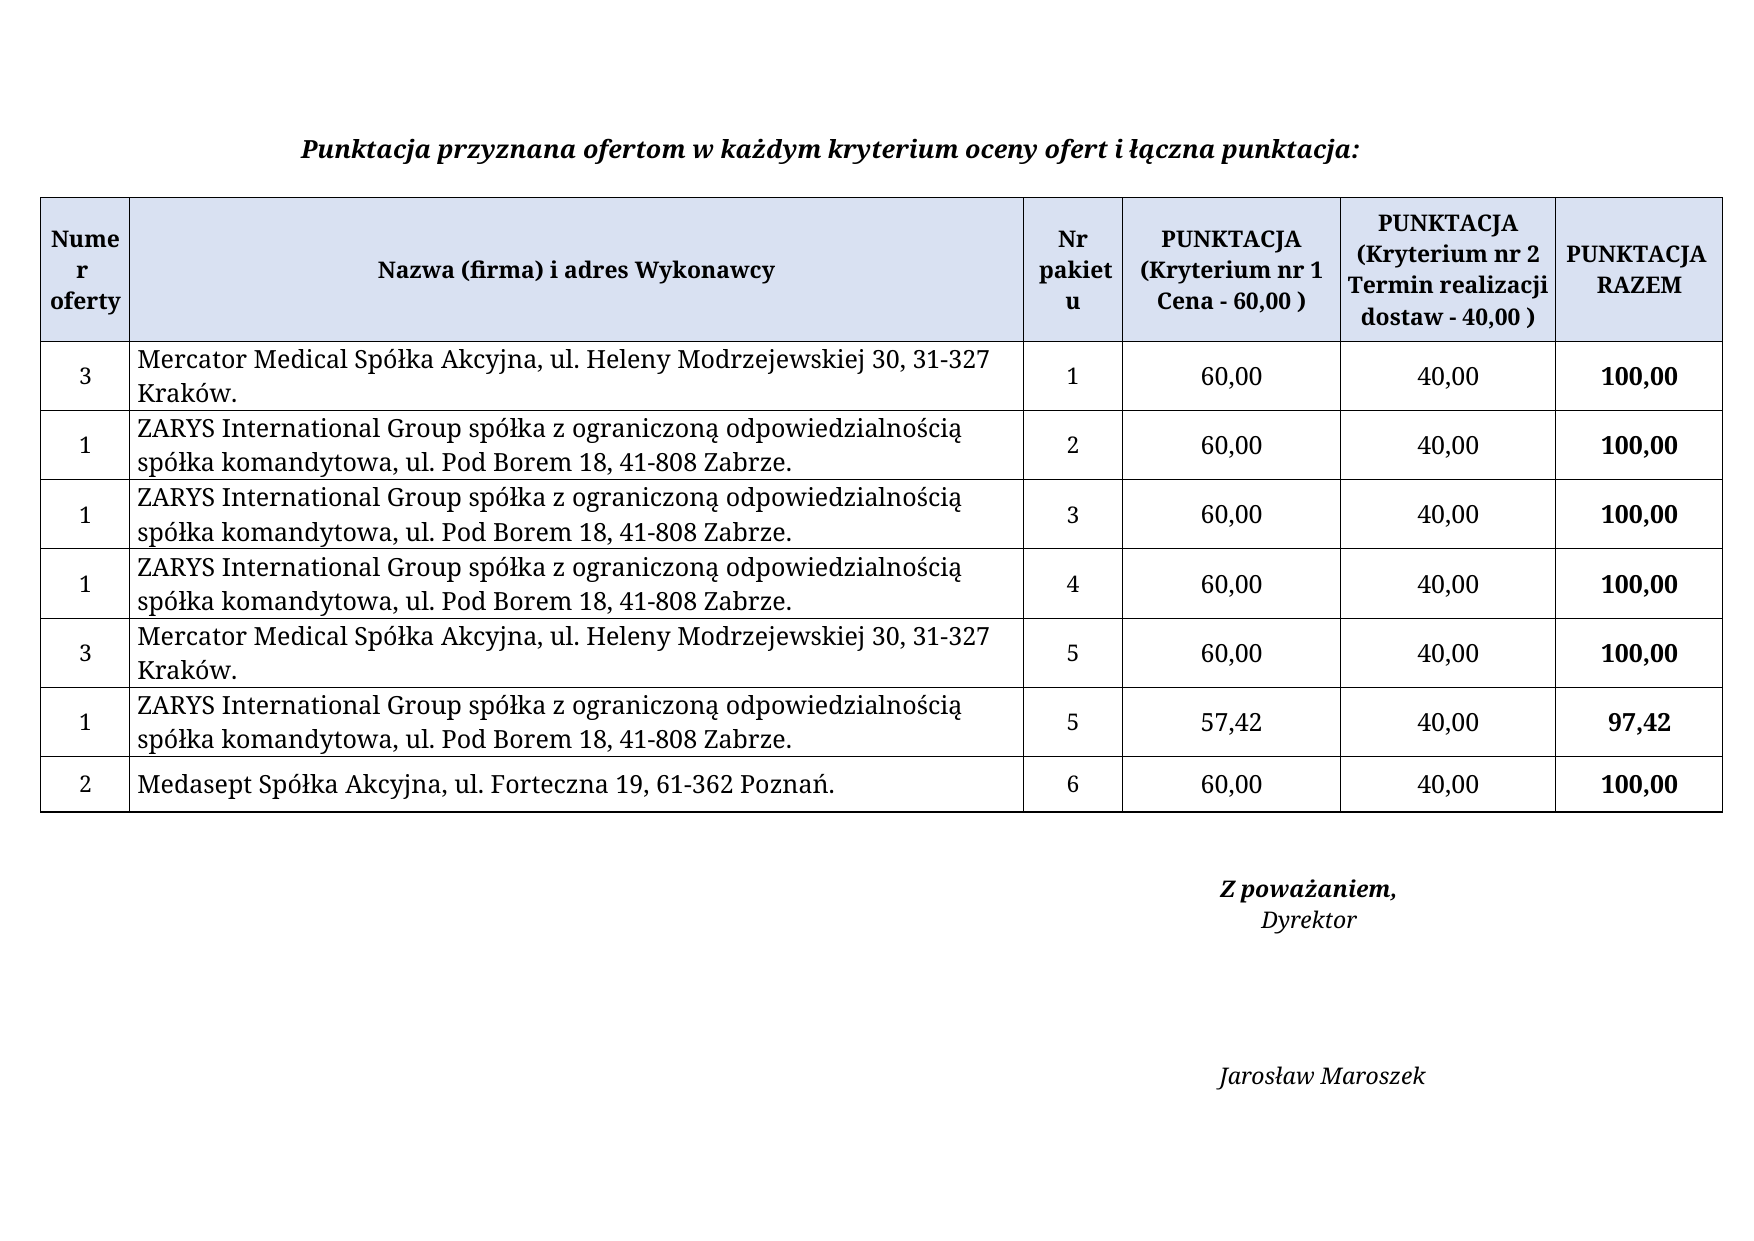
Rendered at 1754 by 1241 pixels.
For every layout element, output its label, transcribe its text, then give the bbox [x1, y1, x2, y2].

table_cell Medasept Spółka Akcyjna, ul. Forteczna 19, 61-362 Poznań. [130, 757, 1023, 811]
table_cell ZARYS International Group spółka z ograniczoną odpowiedzialnością spółka komandytowa, ul. Pod Borem 18, 41-808 Zabrze. [130, 549, 1023, 617]
table_cell 57,42 [1123, 688, 1340, 756]
table_cell 40,00 [1341, 688, 1555, 756]
table_cell 40,00 [1341, 480, 1555, 548]
table_cell 6 [1024, 757, 1122, 811]
table_cell 3 [41, 342, 129, 410]
table_cell 2 [1024, 411, 1122, 479]
table_cell 2 [41, 757, 129, 811]
table_cell Mercator Medical Spółka Akcyjna, ul. Heleny Modrzejewskiej 30, 31-327 Kraków. [130, 619, 1023, 687]
table_cell 100,00 [1556, 549, 1722, 617]
table_cell 100,00 [1556, 411, 1722, 479]
table_cell 1 [41, 688, 129, 756]
table_cell 40,00 [1341, 411, 1555, 479]
text Punktacja przyznana ofertom w każdym kryterium oceny ofert i łączna punktacja: [26, 132, 1636, 166]
table_cell ZARYS International Group spółka z ograniczoną odpowiedzialnością spółka komandytowa, ul. Pod Borem 18, 41-808 Zabrze. [130, 411, 1023, 479]
table_cell 100,00 [1556, 480, 1722, 548]
table_cell 40,00 [1341, 342, 1555, 410]
table_cell 60,00 [1123, 549, 1340, 617]
table_cell 1 [1024, 342, 1122, 410]
table_cell 60,00 [1123, 619, 1340, 687]
table_header Nazwa (firma) i adres Wykonawcy [130, 198, 1023, 341]
table_header Numer oferty [41, 198, 129, 341]
table_cell 100,00 [1556, 619, 1722, 687]
table_cell 1 [41, 549, 129, 617]
table_cell 97,42 [1556, 688, 1722, 756]
table_cell 60,00 [1123, 480, 1340, 548]
table_cell 40,00 [1341, 549, 1555, 617]
text Jarosław Maroszek [1193, 1060, 1636, 1091]
table_cell 60,00 [1123, 342, 1340, 410]
table_cell 40,00 [1341, 757, 1555, 811]
table_cell 60,00 [1123, 411, 1340, 479]
table_cell 1 [41, 480, 129, 548]
table_cell ZARYS International Group spółka z ograniczoną odpowiedzialnością spółka komandytowa, ul. Pod Borem 18, 41-808 Zabrze. [130, 480, 1023, 548]
table_header PUNKTACJA (Kryterium nr 2 Termin realizacji dostaw - 40,00 ) [1341, 198, 1555, 341]
table_cell 3 [41, 619, 129, 687]
table_cell 5 [1024, 688, 1122, 756]
table_cell 1 [41, 411, 129, 479]
table_header PUNKTACJA RAZEM [1556, 198, 1722, 341]
table_cell 3 [1024, 480, 1122, 548]
table_cell 5 [1024, 619, 1122, 687]
table_cell 100,00 [1556, 757, 1722, 811]
table_cell 60,00 [1123, 757, 1340, 811]
table_cell Mercator Medical Spółka Akcyjna, ul. Heleny Modrzejewskiej 30, 31-327 Kraków. [130, 342, 1023, 410]
table_header PUNKTACJA (Kryterium nr 1 Cena - 60,00 ) [1123, 198, 1340, 341]
table_cell 40,00 [1341, 619, 1555, 687]
table_header Nr pakietu [1024, 198, 1122, 341]
text Z poważaniem, [1193, 872, 1636, 904]
table_cell 100,00 [1556, 342, 1722, 410]
table_cell 4 [1024, 549, 1122, 617]
table_cell ZARYS International Group spółka z ograniczoną odpowiedzialnością spółka komandytowa, ul. Pod Borem 18, 41-808 Zabrze. [130, 688, 1023, 756]
text Dyrektor [749, 904, 1636, 935]
